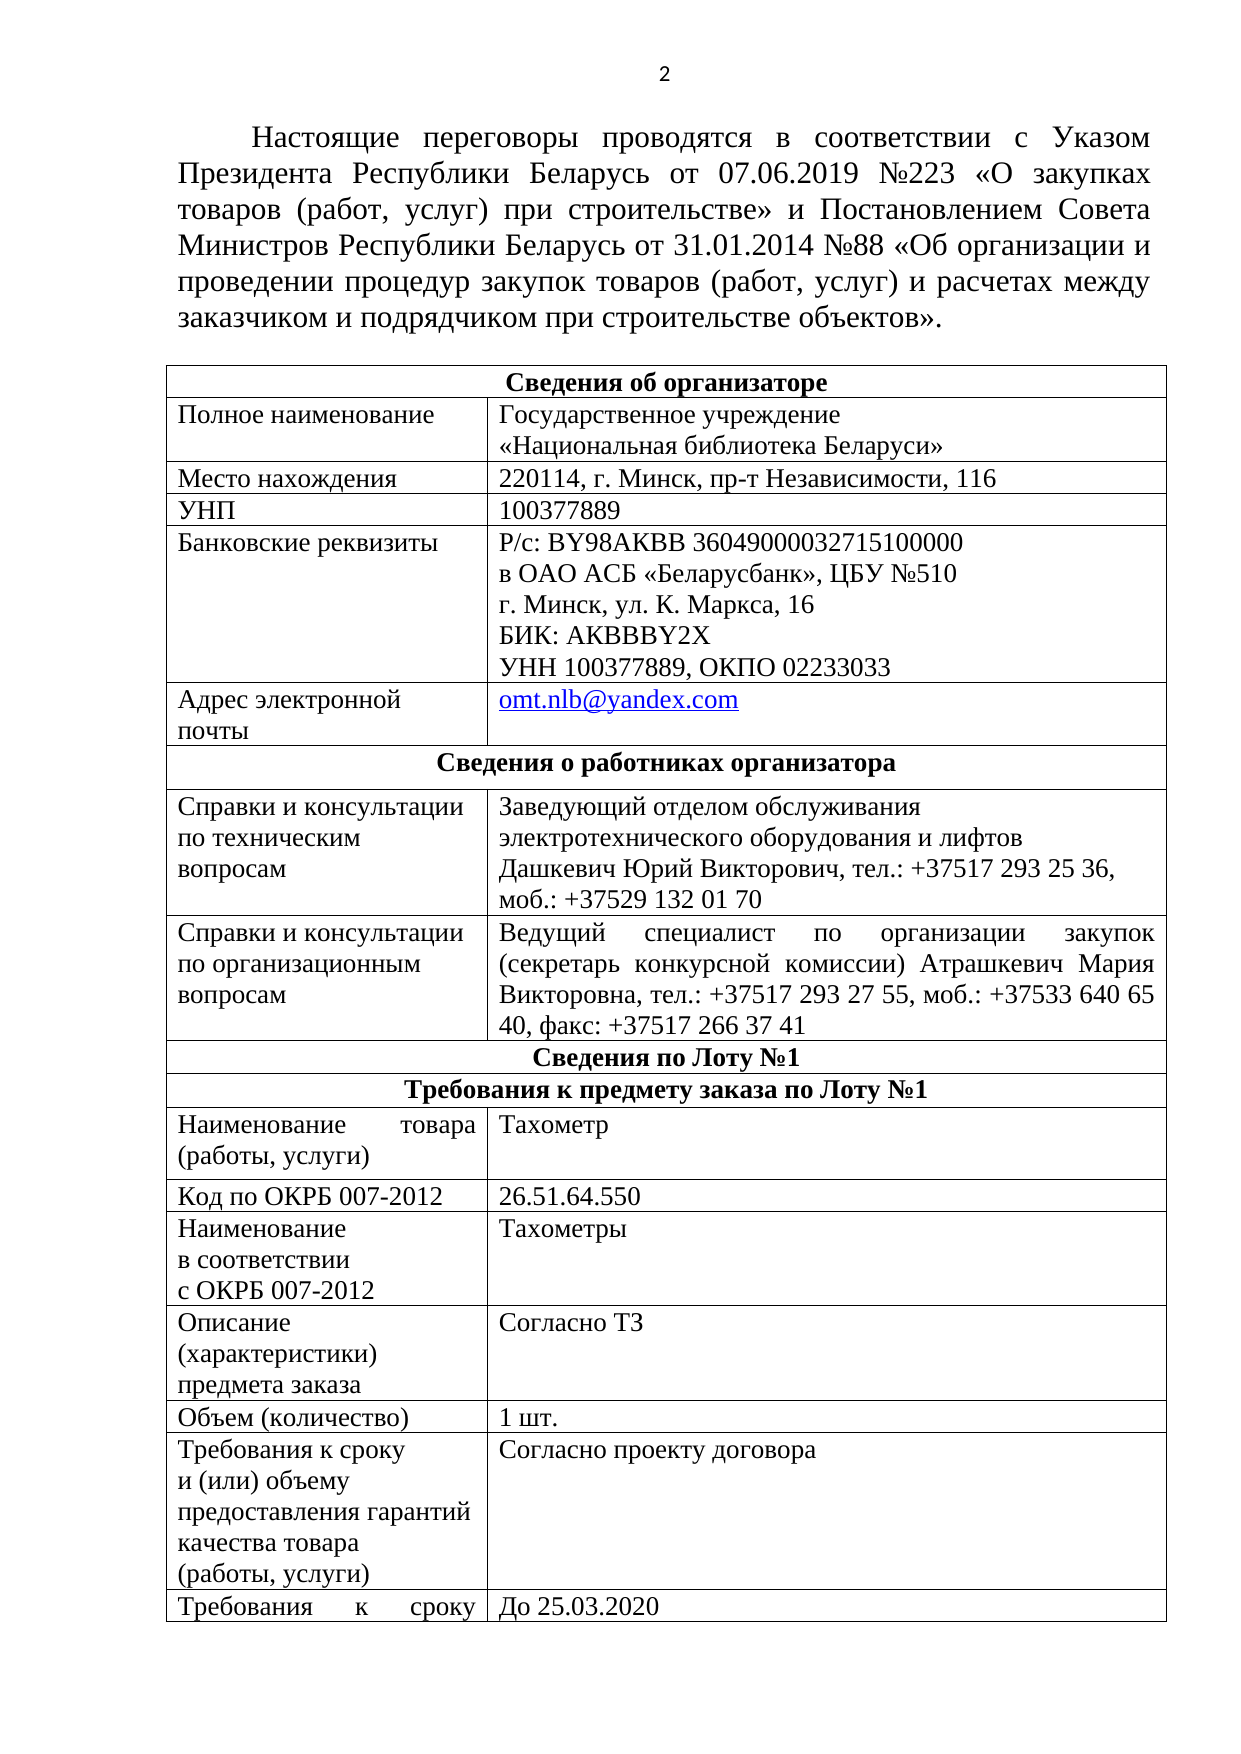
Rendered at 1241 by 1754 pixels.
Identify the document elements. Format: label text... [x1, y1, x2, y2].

table_cell Полное наименование [167, 398, 487, 461]
table_cell Наименование товара (работы, услуги) [167, 1108, 487, 1179]
table_cell Тахометр [488, 1108, 1166, 1179]
table_cell Банковские реквизиты [167, 526, 487, 682]
table_cell Место нахождения [167, 462, 487, 493]
table_cell 220114, г. Минск, пр-т Независимости, 116 [488, 462, 1166, 493]
table_cell Ведущий специалист по организации закупок (секретарь конкурсной комиссии) Атрашкевич Мария Викторовна, тел.: +37517 293 27 55, моб.: +37533 640 65 40, факс: +37517 266 37 41 [488, 916, 1166, 1040]
table_cell Требования к предмету заказа по Лоту №1 [167, 1074, 1166, 1107]
table_cell УНП [167, 494, 487, 525]
table_cell Код по ОКРБ 007-2012 [167, 1180, 487, 1211]
table_cell Согласно проекту договора [488, 1433, 1166, 1589]
table_cell 100377889 [488, 494, 1166, 525]
table_cell Государственное учреждение «Национальная библиотека Беларуси» [488, 398, 1166, 461]
table_cell Заведующий отделом обслуживания электротехнического оборудования и лифтов Дашкевич Юрий Викторович, тел.: +37517 293 25 36, моб.: +37529 132 01 70 [488, 790, 1166, 914]
table_cell Справки и консультации по организационным вопросам [167, 916, 487, 1040]
table_header Сведения об организаторе [167, 366, 1166, 397]
table_cell 26.51.64.550 [488, 1180, 1166, 1211]
table_cell Описание (характеристики) предмета заказа [167, 1306, 487, 1400]
table_cell Сведения по Лоту №1 [167, 1041, 1166, 1072]
table_cell Объем (количество) [167, 1401, 487, 1432]
table_cell Сведения о работниках организатора [167, 746, 1166, 789]
table_cell Справки и консультации по техническим вопросам [167, 790, 487, 914]
table_cell Адрес электронной почты [167, 683, 487, 745]
table_cell omt.nlb@yandex.com [488, 683, 1166, 745]
table_cell До 25.03.2020 [488, 1590, 1166, 1621]
table_cell Согласно ТЗ [488, 1306, 1166, 1400]
table_cell Р/с: BY98АКВВ 36049000032715100000 в ОАО АСБ «Беларусбанк», ЦБУ №510 г. Минск, ул. К. Маркса, 16 БИК: АКВВВY2X УНН 100377889, ОКПО 02233033 [488, 526, 1166, 682]
table_cell Тахометры [488, 1212, 1166, 1305]
table_cell Требования к сроку и (или) объему предоставления гарантий качества товара (работы, услуги) [167, 1433, 487, 1589]
text Настоящие переговоры проводятся в соответствии с Указом Президента Республики Беларусь от 07.06.2019 №223 «О закупках товаров (работ, услуг) при строительстве» и Постановлением Совета Министров Республики Беларусь от 31.01.2014 №88 «Об организации и проведении процедур закупок товаров (работ, услуг) и расчетах между заказчиком и подрядчиком при строительстве объектов». [177, 118, 1152, 334]
table_cell Наименование в соответствии с ОКРБ 007-2012 [167, 1212, 487, 1305]
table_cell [167, 1590, 487, 1621]
table_cell 1 шт. [488, 1401, 1166, 1432]
